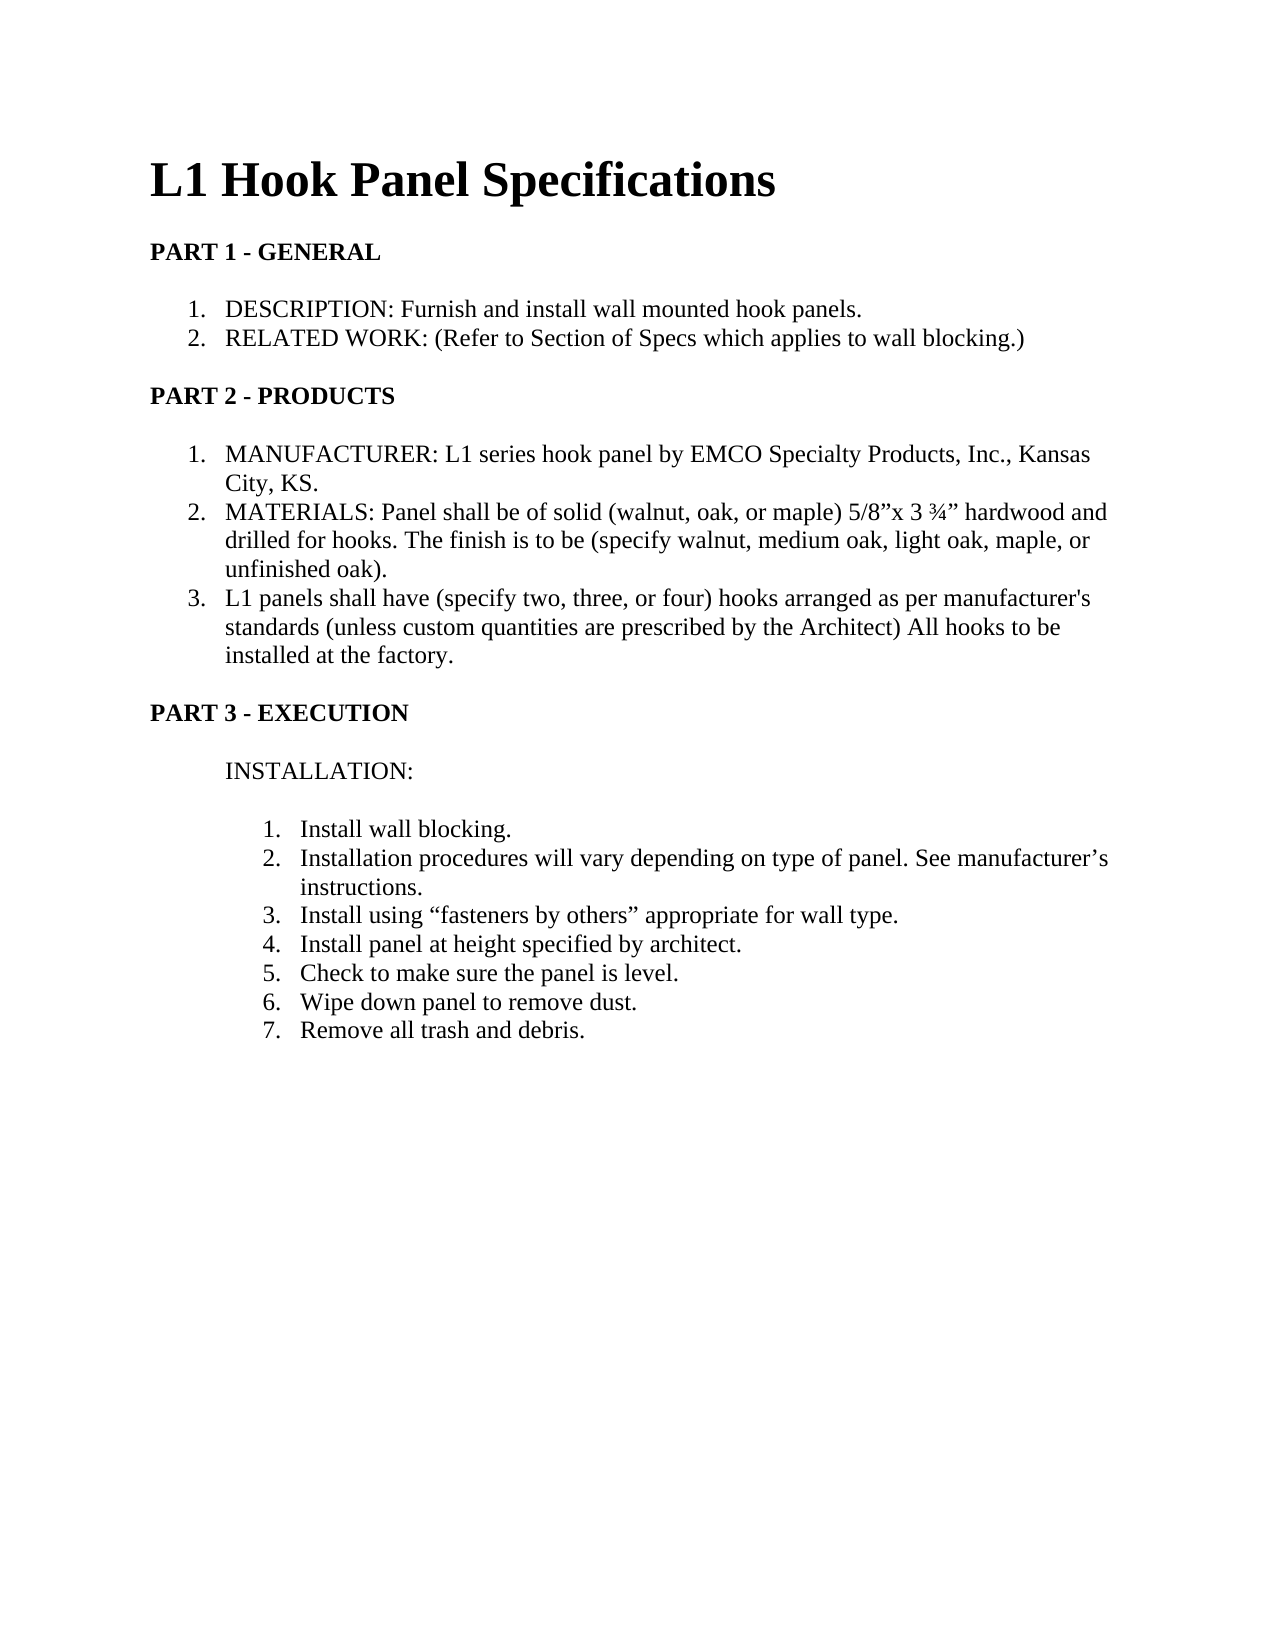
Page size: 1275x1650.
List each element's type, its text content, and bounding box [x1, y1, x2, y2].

list Remove all trash and debris. [262, 1015, 1125, 1044]
text INSTALLATION: [225, 756, 1125, 785]
text L1 Hook Panel Specifications [150, 150, 1125, 207]
list Wipe down panel to remove dust. [262, 987, 1125, 1015]
text PART 2 - PRODUCTS [150, 381, 1125, 410]
list Install wall blocking. [262, 814, 1125, 843]
list DESCRIPTION: Furnish and install wall mounted hook panels. [187, 294, 1125, 323]
list RELATED WORK: (Refer to Section of Specs which applies to wall blocking.) [187, 323, 1125, 352]
list MATERIALS: Panel shall be of solid (walnut, oak, or maple) 5/8”x 3 ¾” hardwood and drilled for hooks. The finish is to be (specify walnut, medium oak, light oak, maple, or unfinished oak). [187, 497, 1125, 583]
list Install using “fasteners by others” appropriate for wall type. [262, 900, 1125, 929]
list L1 panels shall have (specify two, three, or four) hooks arranged as per manufacturer's standards (unless custom quantities are prescribed by the Architect) All hooks to be installed at the factory. [187, 583, 1125, 669]
list Install panel at height specified by architect. [262, 929, 1125, 958]
text PART 1 - GENERAL [150, 237, 1125, 265]
list Check to make sure the panel is level. [262, 958, 1125, 987]
list Installation procedures will vary depending on type of panel. See manufacturer’s instructions. [262, 843, 1125, 900]
list MANUFACTURER: L1 series hook panel by EMCO Specialty Products, Inc., Kansas City, KS. [187, 439, 1125, 497]
text PART 3 - EXECUTION [150, 698, 1125, 727]
